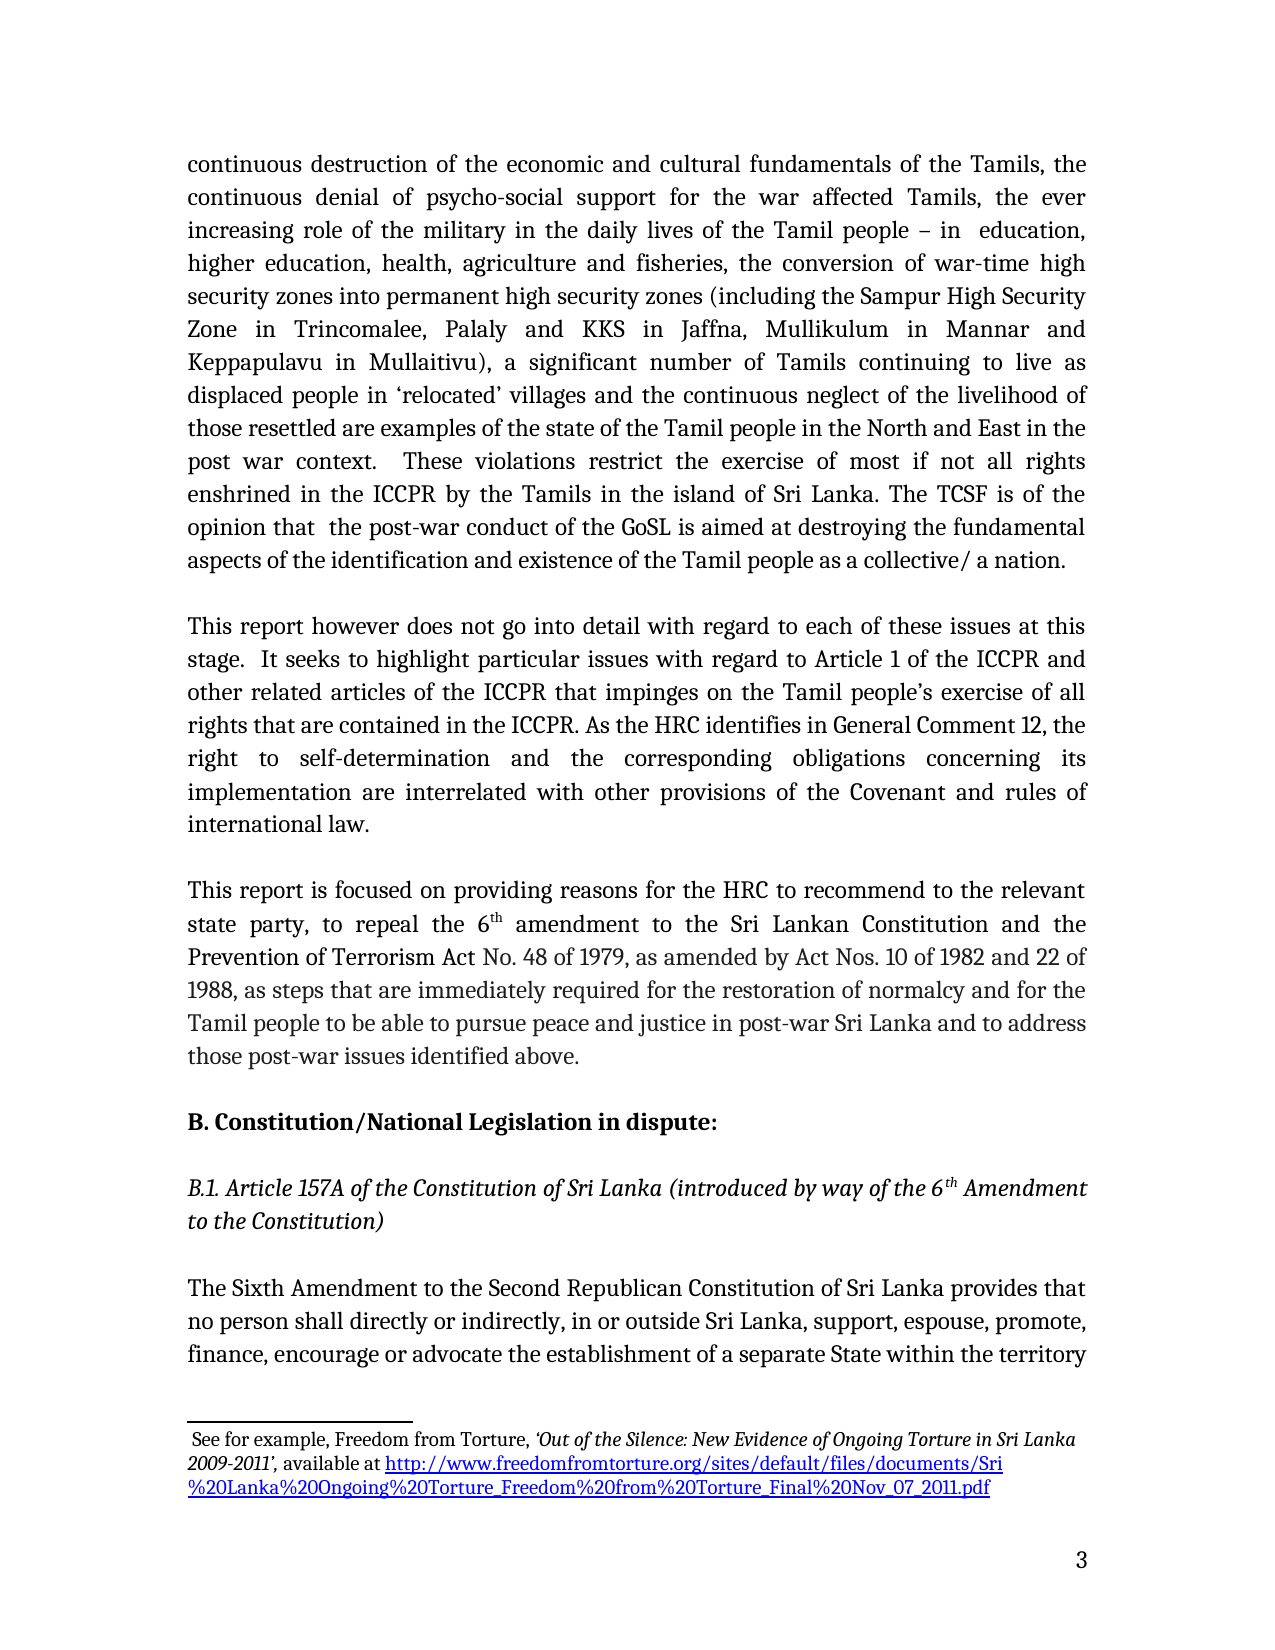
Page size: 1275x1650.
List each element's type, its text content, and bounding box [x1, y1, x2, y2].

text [187, 1274, 1087, 1368]
text This report is focused on providing reasons for the HRC to recommend to the relevant state party, to repeal the 6th amendment to the Sri Lankan Constitution and the Prevention of Terrorism Act No. 48 of 1979, as amended by Act Nos. 10 of 1982 and 22 of 1988, as steps that are immediately required for the restoration of normalcy and for the Tamil people to be able to pursue peace and justice in post-war Sri Lanka and to address those post-war issues identified above. [187, 876, 1087, 1070]
text B.1. Article 157A of the Constitution of Sri Lanka (introduced by way of the 6th Amendment to the Constitution) [187, 1174, 1087, 1236]
text B. Constitution/National Legislation in dispute: [187, 1108, 1087, 1137]
text This report however does not go into detail with regard to each of these issues at this stage. It seeks to highlight particular issues with regard to Article 1 of the ICCPR and other related articles of the ICCPR that impinges on the Tamil people’s exercise of all rights that are contained in the ICCPR. As the HRC identifies in General Comment 12, the right to self-determination and the corresponding obligations concerning its implementation are interrelated with other provisions of the Covenant and rules of international law. [187, 612, 1087, 839]
text The GoSL also provides lengthy information on the post-war status of the Tamil people in its report to the HRC. The assertions of the Government are a distortion of the truth, to say the least. Inter alia, the land grab project continuing unabated, Tamil political prisoners continuing to linger in prison (two were killed in custody in 2012), civil society and political activists continuing to be intimated and arrested, lack of any progress in tracing disappeared persons, the specific targeting of female-headed households with sexual violence in the Vanni, systematic and wide spread torture specifically targeting Tamils and particularly ‘rehabilitated’ ex-LTTE cadres, the continuous destruction of the economic and cultural fundamentals of the Tamils, the continuous denial of psycho-social support for the war affected Tamils, the ever increasing role of the military in the daily lives of the Tamil people – in education, higher education, health, agriculture and fisheries, the conversion of war-time high security zones into permanent high security zones (including the Sampur High Security Zone in Trincomalee, Palaly and KKS in Jaffna, Mullikulum in Mannar and Keppapulavu in Mullaitivu), a significant number of Tamils continuing to live as displaced people in ‘relocated’ villages and the continuous neglect of the livelihood of those resettled are examples of the state of the Tamil people in the North and East in the post war context. These violations restrict the exercise of most if not all rights enshrined in the ICCPR by the Tamils in the island of Sri Lanka. The TCSF is of the opinion that the post-war conduct of the GoSL is aimed at destroying the fundamental aspects of the identification and existence of the Tamil people as a collective/ a nation. [187, 150, 1087, 575]
